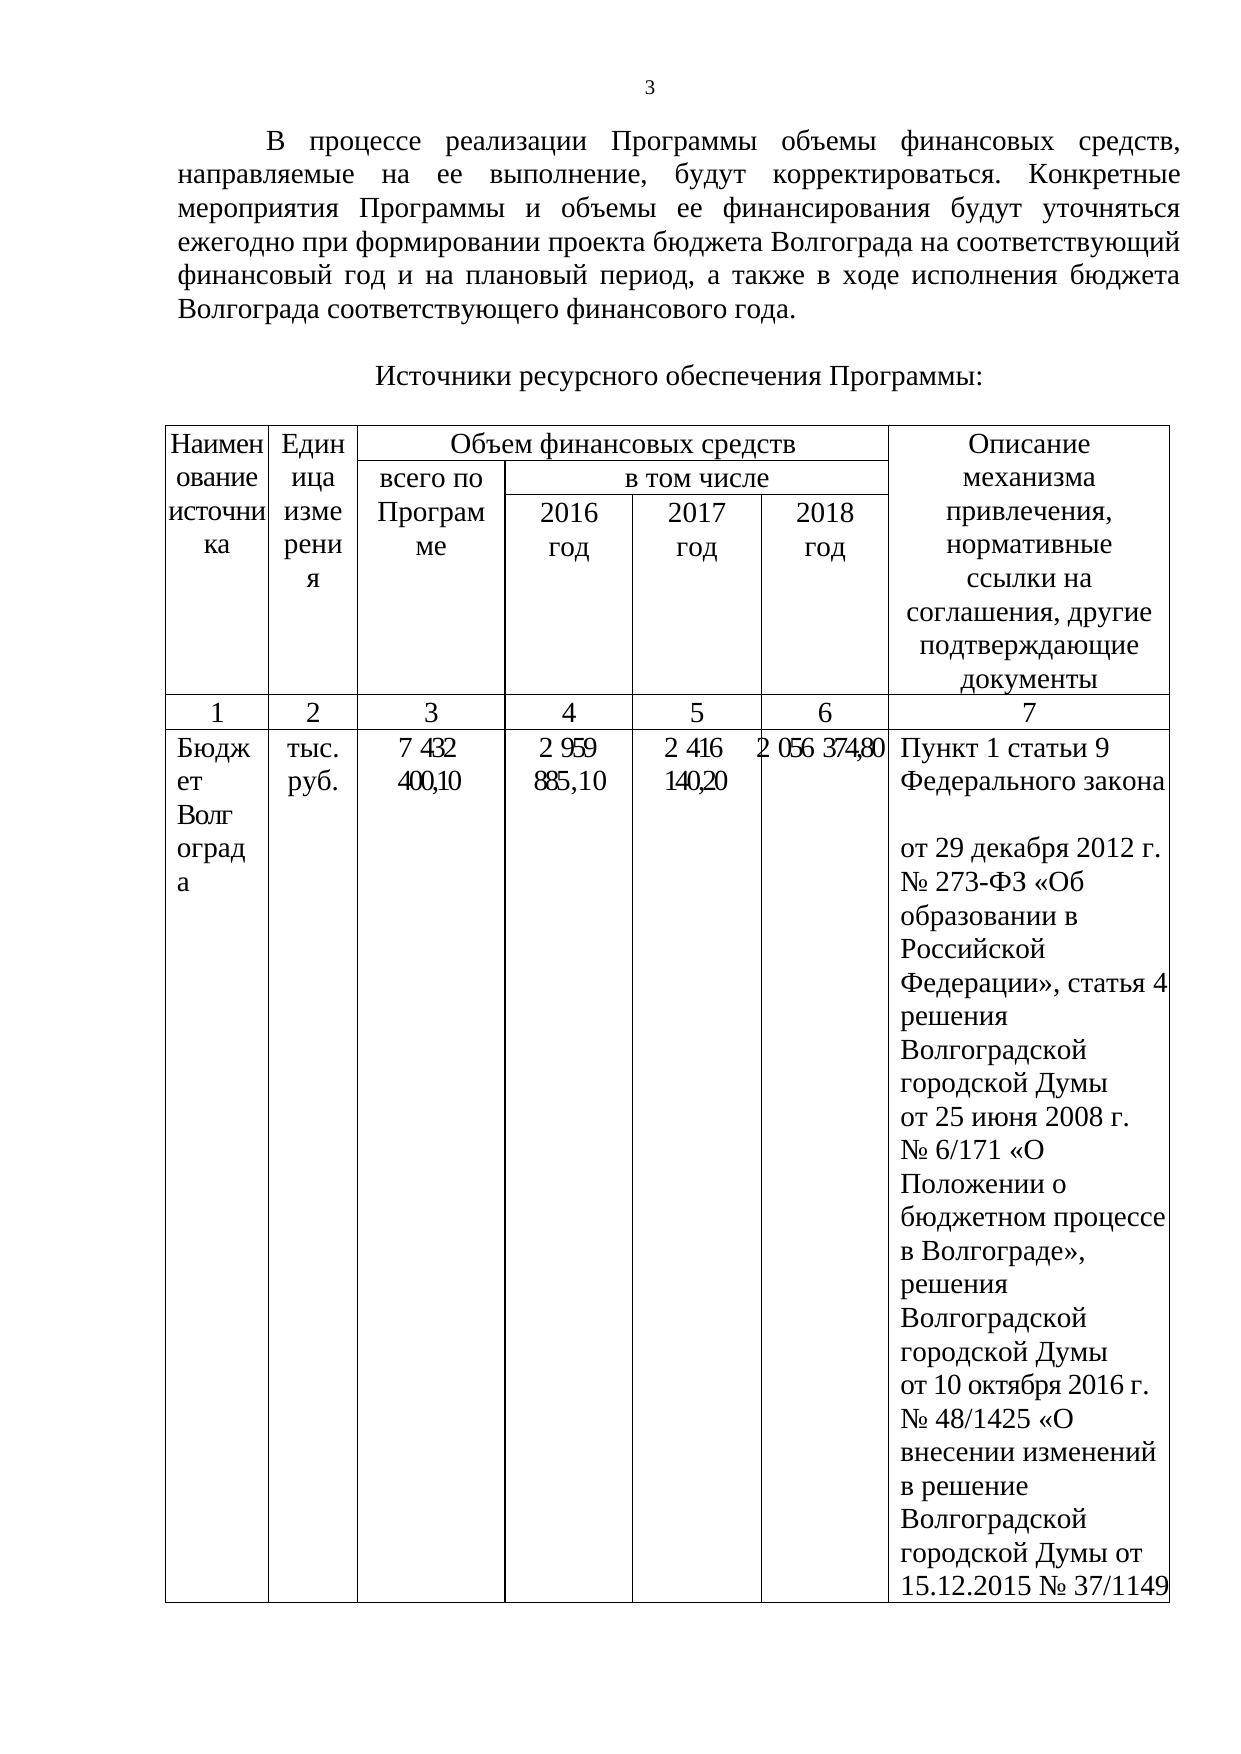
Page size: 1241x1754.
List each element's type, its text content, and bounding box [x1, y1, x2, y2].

table_cell всего по Программе [358, 461, 504, 694]
table_header Наименование источника [166, 426, 268, 694]
table_header Единица измерения [269, 426, 357, 694]
table_cell 2 959 885,10 [506, 730, 632, 1602]
table_cell в том числе [506, 461, 888, 494]
table_cell 2 416 140,20 [633, 730, 761, 1602]
table_cell 1 [166, 695, 268, 729]
table_cell Бюджет Волгограда [166, 730, 268, 1602]
table_header Описание механизма привлечения, нормативные ссылки на соглашения, другие подтверждающие документы [889, 426, 1169, 694]
table_cell 6 [762, 695, 888, 729]
table_cell тыс. руб. [269, 730, 357, 1602]
table_cell 2016 год [506, 495, 632, 694]
text Источники ресурсного обеспечения Программы: [177, 358, 1181, 391]
table_cell 2 [269, 695, 357, 729]
text В процессе реализации Программы объемы финансовых средств, направляемые на ее выполнение, будут корректироваться. Конкретные мероприятия Программы и объемы ее финансирования будут уточняться ежегодно при формировании проекта бюджета Волгограда на соответствующий финансовый год и на плановый период, а также в ходе исполнения бюджета Волгограда соответствующего финансового года. [177, 123, 1181, 324]
table_cell 3 [358, 695, 504, 729]
table_cell 2 056 374,80 [762, 730, 888, 1602]
table_cell 5 [633, 695, 761, 729]
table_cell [889, 730, 1169, 1602]
table_cell 7 432 400,10 [358, 730, 504, 1602]
table_header Объем финансовых средств [358, 426, 888, 459]
table_cell 2017 год [633, 495, 761, 694]
table_cell 4 [506, 695, 632, 729]
table_cell 7 [889, 695, 1169, 729]
table_cell 2018 год [762, 495, 888, 694]
